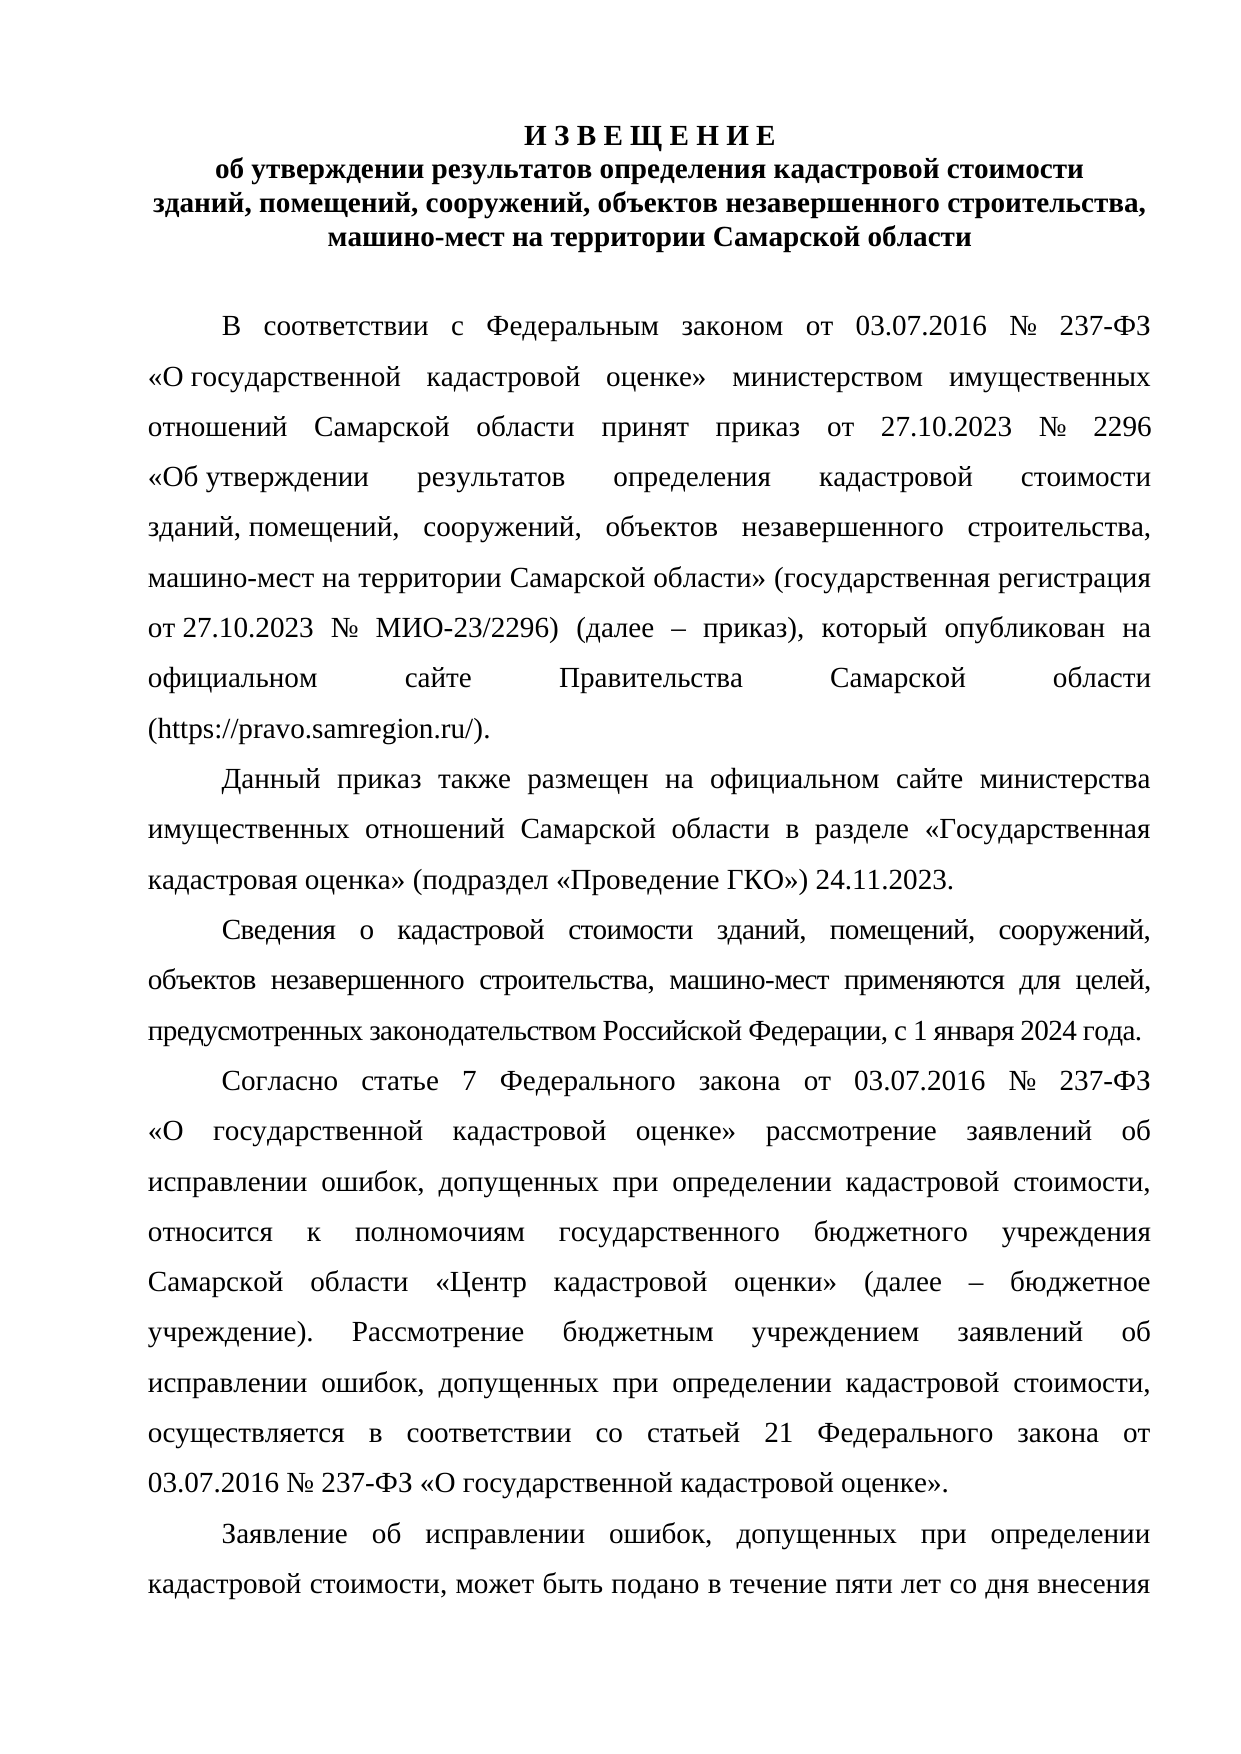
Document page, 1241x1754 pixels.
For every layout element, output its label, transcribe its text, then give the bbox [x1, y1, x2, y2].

text В соответствии с Федеральным законом от 03.07.2016 № 237-ФЗ «О государственной кадастровой оценке» министерством имущественных отношений Самарской области принят приказ от 27.10.2023 № 2296 «Об утверждении результатов определения кадастровой стоимости зданий, помещений, сооружений, объектов незавершенного строительства, машино-мест на территории Самарской области» (государственная регистрация от 27.10.2023 № МИО-23/2296) (далее – приказ), который опубликован на официальном сайте Правительства Самарской области (https://pravo.samregion.ru/). [148, 308, 1152, 744]
text Сведения о кадастровой стоимости зданий, помещений, сооружений, объектов незавершенного строительства, машино-мест применяются для целей, предусмотренных законодательством Российской Федерации, с 1 января 2024 года. [148, 912, 1152, 1046]
text Данный приказ также размещен на официальном сайте министерства имущественных отношений Самарской области в разделе «Государственная кадастровая оценка» (подраздел «Проведение ГКО») 24.11.2023. [148, 761, 1152, 895]
text машино-мест на территории Самарской области [148, 219, 1152, 252]
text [148, 1516, 1152, 1600]
text И З В Е Щ Е Н И Е [148, 118, 1152, 152]
text Согласно статье 7 Федерального закона от 03.07.2016 № 237-ФЗ «О государственной кадастровой оценке» рассмотрение заявлений об исправлении ошибок, допущенных при определении кадастровой стоимости, относится к полномочиям государственного бюджетного учреждения Самарской области «Центр кадастровой оценки» (далее – бюджетное учреждение). Рассмотрение бюджетным учреждением заявлений об исправлении ошибок, допущенных при определении кадастровой стоимости, осуществляется в соответствии со статьей 21 Федерального закона от 03.07.2016 № 237-ФЗ «О государственной кадастровой оценке». [148, 1063, 1152, 1499]
text об утверждении результатов определения кадастровой стоимости [148, 152, 1152, 185]
text зданий, помещений, сооружений, объектов незавершенного строительства, [148, 185, 1152, 219]
